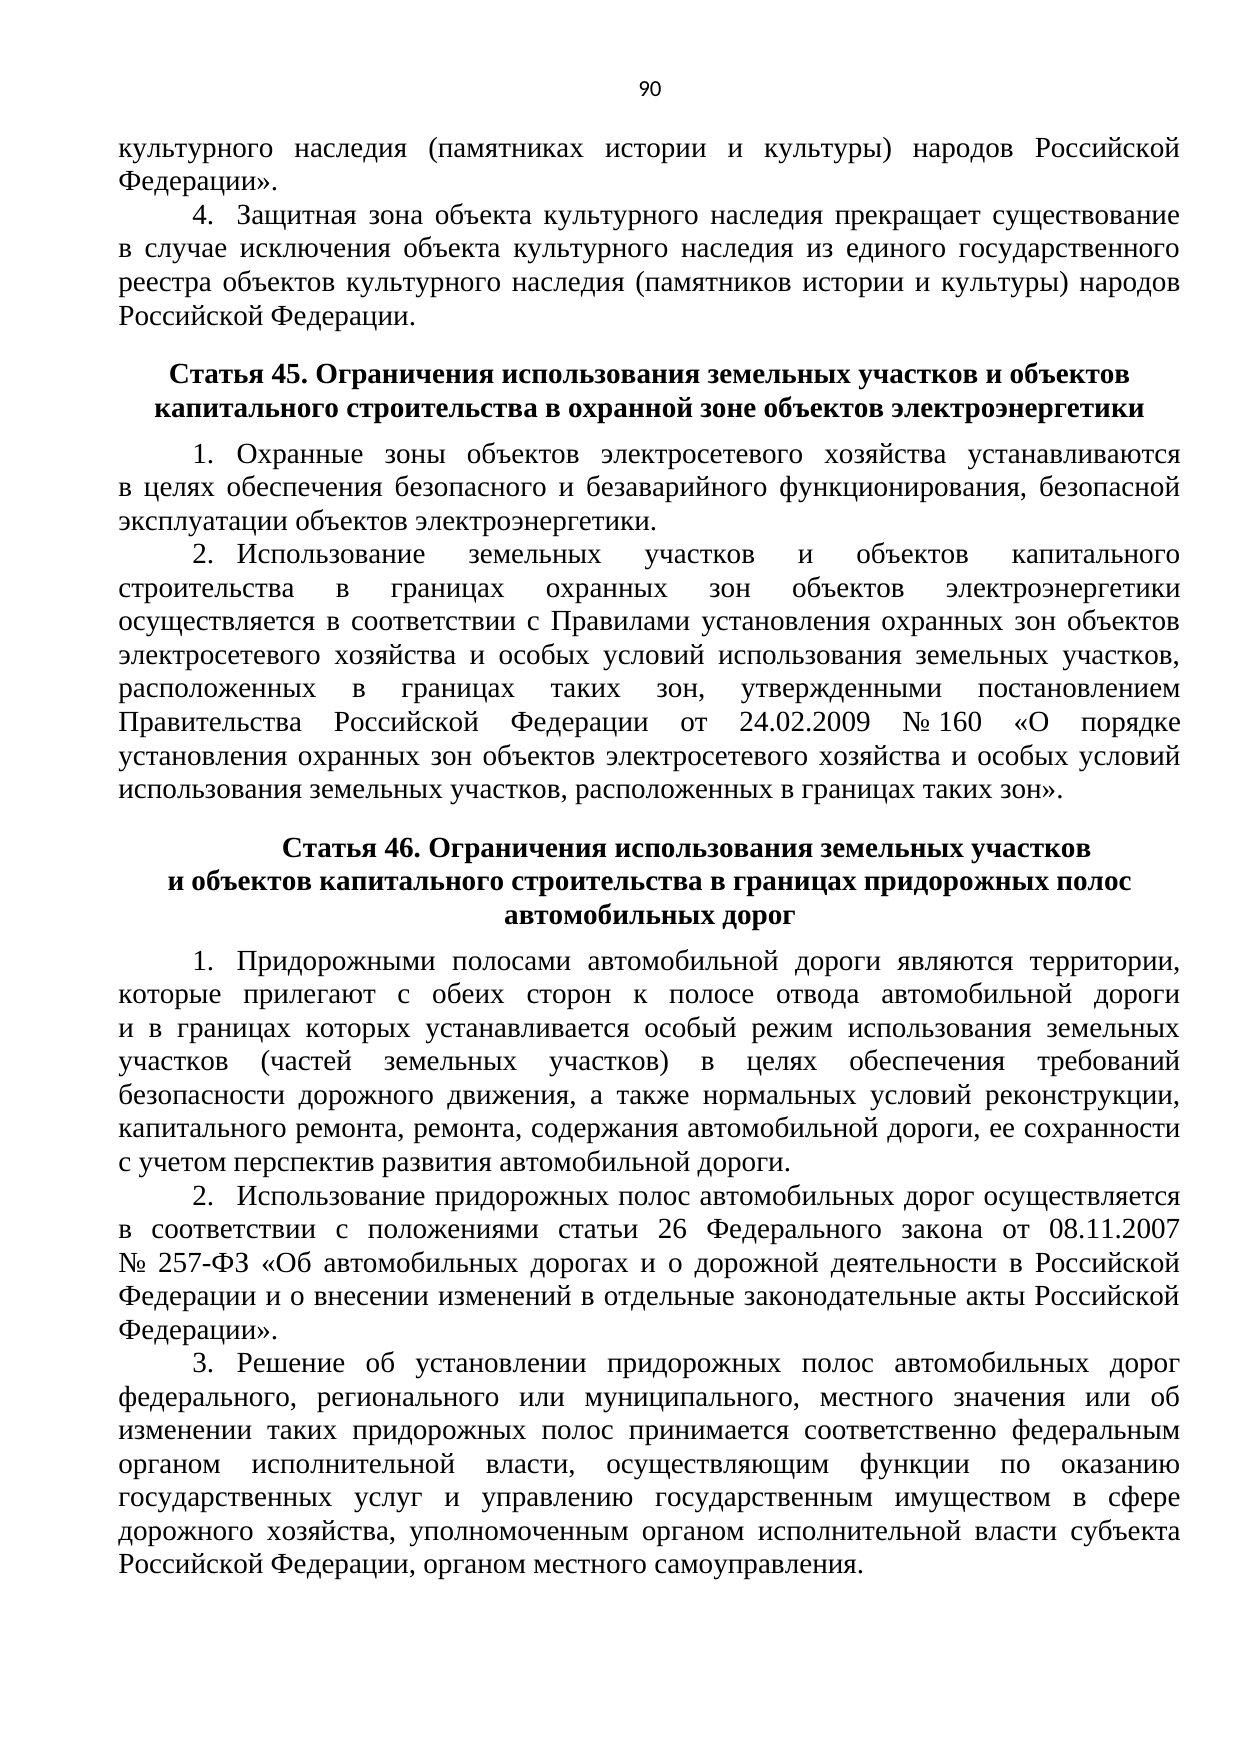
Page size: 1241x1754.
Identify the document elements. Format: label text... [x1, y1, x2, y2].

list Охранные зоны объектов электросетевого хозяйства устанавливаются в целях обеспечения безопасного и безаварийного функционирования, безопасной эксплуатации объектов электроэнергетики. [118, 436, 1181, 536]
list Использование придорожных полос автомобильных дорог осуществляется в соответствии с положениями статьи 26 Федерального закона от 08.11.2007 № 257-ФЗ «Об автомобильных дорогах и о дорожной деятельности в Российской Федерации и о внесении изменений в отдельные законодательные акты Российской Федерации». [118, 1178, 1181, 1345]
list Решение об установлении придорожных полос автомобильных дорог федерального, регионального или муниципального, местного значения или об изменении таких придорожных полос принимается соответственно федеральным органом исполнительной власти, осуществляющим функции по оказанию государственных услуг и управлению государственным имуществом в сфере дорожного хозяйства, уполномоченным органом исполнительной власти субъекта Российской Федерации, органом местного самоуправления. [118, 1345, 1181, 1580]
text Статья 45. Ограничения использования земельных участков и объектов капитального строительства в охранной зоне объектов электроэнергетики [118, 356, 1181, 423]
list Защитная зона объекта культурного наследия прекращает существование в случае исключения объекта культурного наследия из единого государственного реестра объектов культурного наследия (памятников истории и культуры) народов Российской Федерации. [118, 197, 1181, 331]
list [118, 130, 1181, 197]
text Статья 46. Ограничения использования земельных участков и объектов капитального строительства в границах придорожных полос автомобильных дорог [118, 830, 1181, 930]
list Использование земельных участков и объектов капитального строительства в границах охранных зон объектов электроэнергетики осуществляется в соответствии с Правилами установления охранных зон объектов электросетевого хозяйства и особых условий использования земельных участков, расположенных в границах таких зон, утвержденными постановлением Правительства Российской Федерации от 24.02.2009 № 160 «О порядке установления охранных зон объектов электросетевого хозяйства и особых условий использования земельных участков, расположенных в границах таких зон». [118, 536, 1181, 805]
list Придорожными полосами автомобильной дороги являются территории, которые прилегают с обеих сторон к полосе отвода автомобильной дороги и в границах которых устанавливается особый режим использования земельных участков (частей земельных участков) в целях обеспечения требований безопасности дорожного движения, а также нормальных условий реконструкции, капитального ремонта, ремонта, содержания автомобильной дороги, ее сохранности с учетом перспектив развития автомобильной дороги. [118, 943, 1181, 1178]
